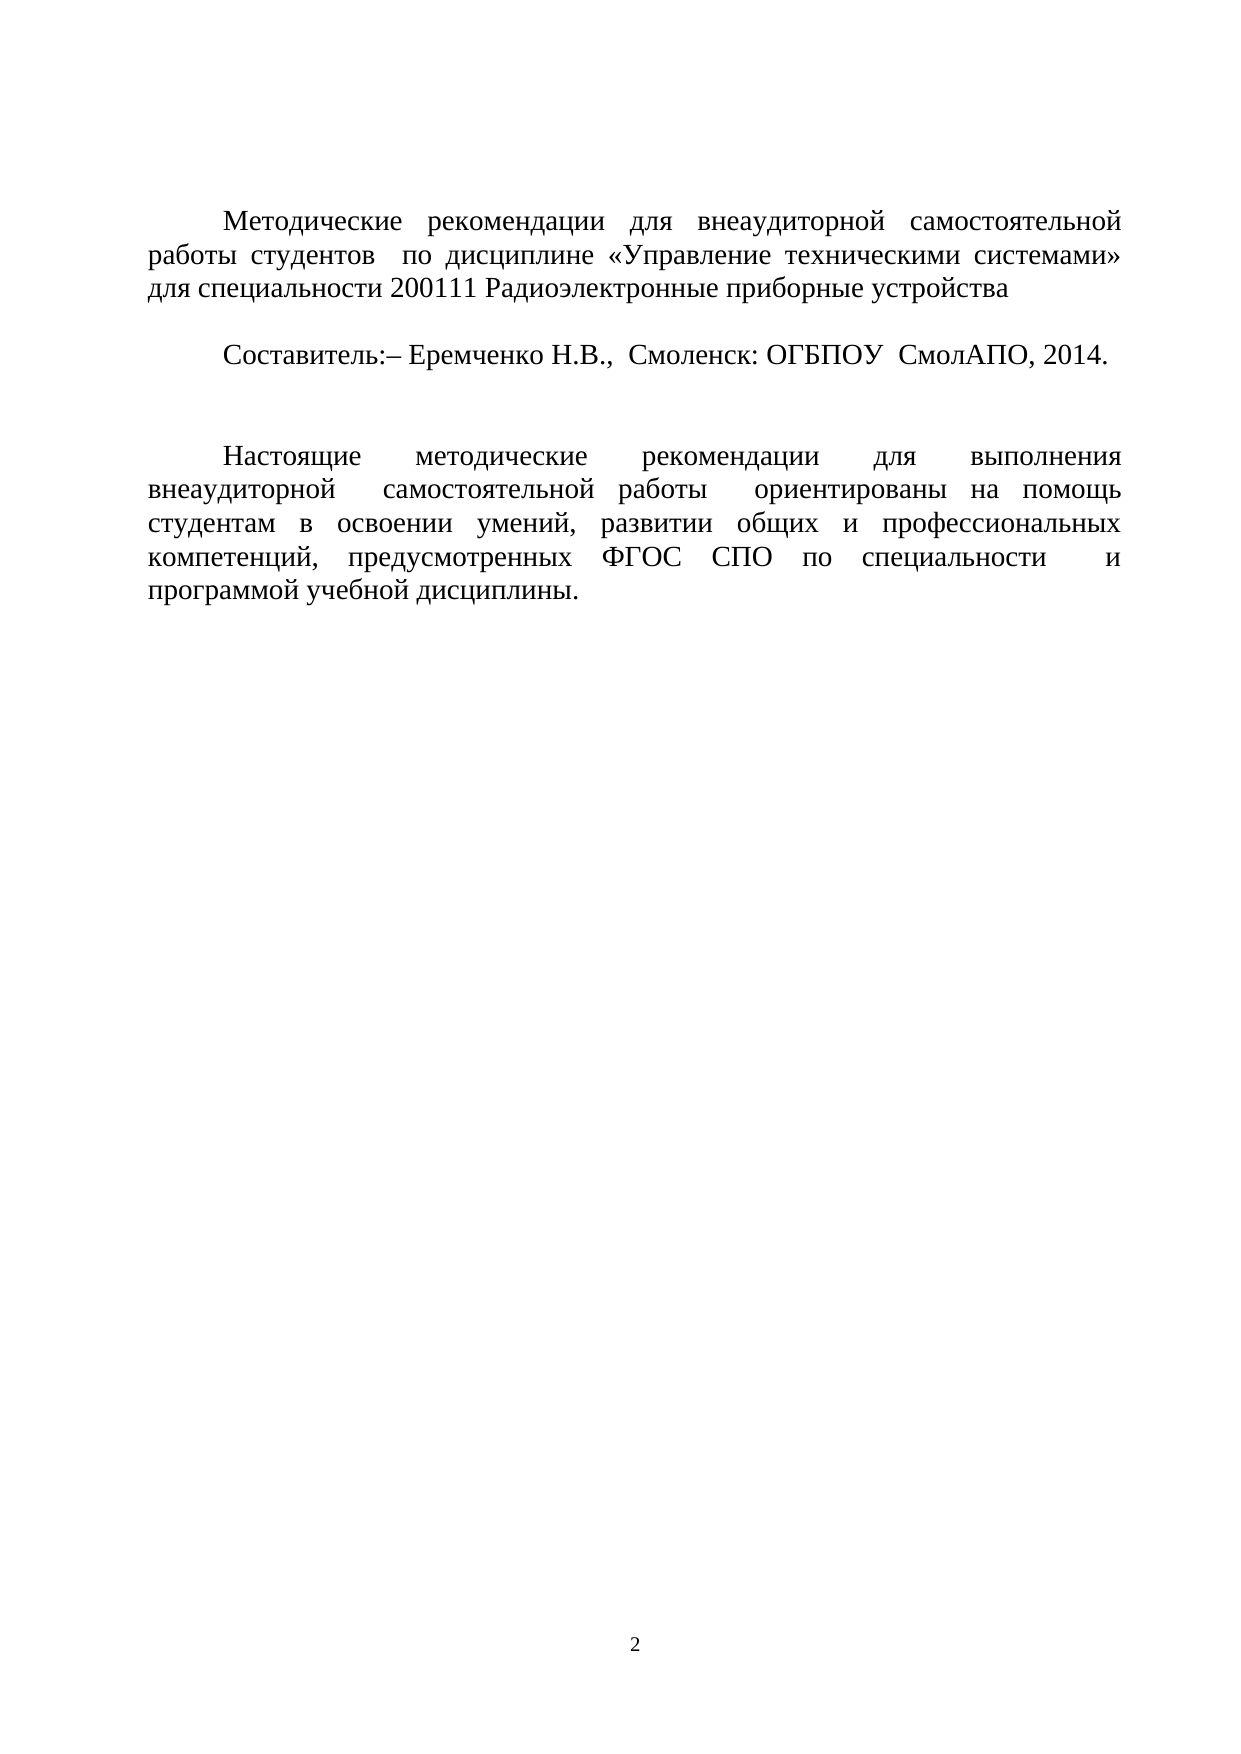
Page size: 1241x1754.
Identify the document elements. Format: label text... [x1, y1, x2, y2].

text Составитель:– Еремченко Н.В., Смоленск: ОГБПОУ СмолАПО, 2014. [148, 337, 1122, 371]
text Настоящие методические рекомендации для выполнения внеаудиторной самостоятельной работы ориентированы на помощь студентам в освоении умений, развитии общих и профессиональных компетенций, предусмотренных ФГОС СПО по специальности и программой учебной дисциплины. [148, 438, 1122, 606]
text Методические рекомендации для внеаудиторной самостоятельной работы студентов по дисциплине «Управление техническими системами» для специальности 200111 Радиоэлектронные приборные устройства [148, 203, 1122, 304]
